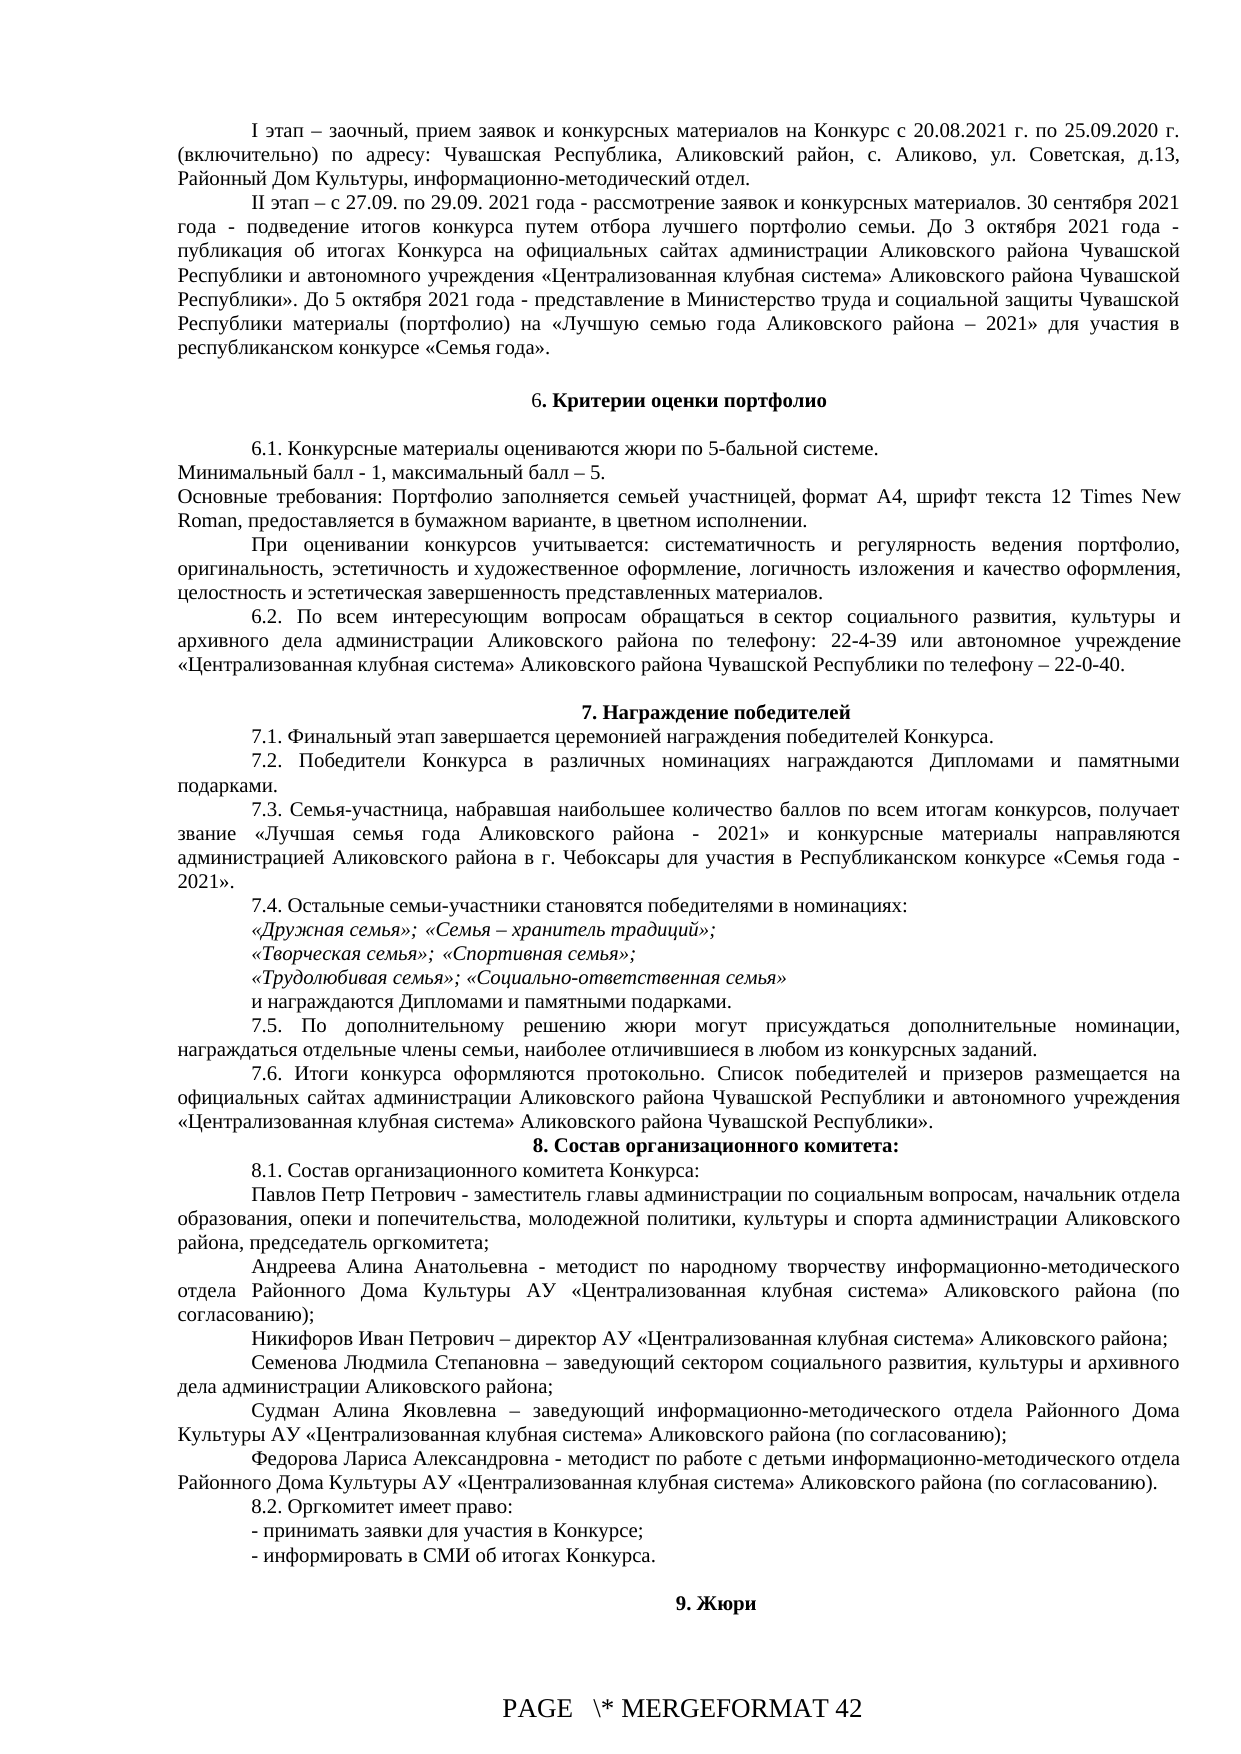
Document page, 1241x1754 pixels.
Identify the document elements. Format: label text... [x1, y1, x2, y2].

text Федорова Лариса Александровна - методист по работе с детьми информационно-методического отдела Районного Дома Культуры АУ «Централизованная клубная система» Аликовского района (по согласованию). [177, 1446, 1181, 1494]
text 7.4. Остальные семьи-участники становятся победителями в номинациях: [177, 893, 1181, 917]
text 9. Жюри [177, 1591, 1181, 1615]
text II этап – с 27.09. по 29.09. 2021 года - рассмотрение заявок и конкурсных материалов. 30 сентября 2021 года - подведение итогов конкурса путем отбора лучшего портфолио семьи. До 3 октября 2021 года - публикация об итогах Конкурса на официальных сайтах администрации Аликовского района Чувашской Республики и автономного учреждения «Централизованная клубная система» Аликовского района Чувашской Республики». До 5 октября 2021 года - представление в Министерство труда и социальной защиты Чувашской Республики материалы (портфолио) на «Лучшую семью года Аликовского района – 2021» для участия в республиканском конкурсе «Семья года». [177, 190, 1181, 359]
text Минимальный балл - 1, максимальный балл – 5. [177, 460, 1181, 484]
text Андреева Алина Анатольевна - методист по народному творчеству информационно-методического отдела Районного Дома Культуры АУ «Централизованная клубная система» Аликовского района (по согласованию); [177, 1254, 1181, 1326]
text 7.6. Итоги конкурса оформляются протокольно. Список победителей и призеров размещается на официальных сайтах администрации Аликовского района Чувашской Республики и автономного учреждения «Централизованная клубная система» Аликовского района Чувашской Республики». [177, 1061, 1181, 1133]
text «Трудолюбивая семья»; «Социально-ответственная семья» [177, 965, 1181, 989]
text 7.3. Семья-участница, набравшая наибольшее количество баллов по всем итогам конкурсов, получает звание «Лучшая семья года Аликовского района - 2021» и конкурсные материалы направляются администрацией Аликовского района в г. Чебоксары для участия в Республиканском конкурсе «Семья года - 2021». [177, 797, 1181, 893]
text Никифоров Иван Петрович – директор АУ «Централизованная клубная система» Аликовского района; [177, 1326, 1181, 1350]
text 6.2. По всем интересующим вопросам обращаться в сектор социального развития, культуры и архивного дела администрации Аликовского района по телефону: 22-4-39 или автономное учреждение «Централизованная клубная система» Аликовского района Чувашской Республики по телефону – 22-0-40. [177, 604, 1181, 676]
text «Дружная семья»; «Семья – хранитель традиций»; [177, 917, 1181, 941]
text I этап – заочный, прием заявок и конкурсных материалов на Конкурс с 20.08.2021 г. по 25.09.2020 г. (включительно) по адресу: Чувашская Республика, Аликовский район, с. Аликово, ул. Советская, д.13, Районный Дом Культуры, информационно-методический отдел. [177, 118, 1181, 190]
text Семенова Людмила Степановна – заведующий сектором социального развития, культуры и архивного дела администрации Аликовского района; [177, 1350, 1181, 1398]
text 8.2. Оргкомитет имеет право: [177, 1494, 1181, 1518]
text - принимать заявки для участия в Конкурсе; [177, 1518, 1181, 1542]
text 7.1. Финальный этап завершается церемонией награждения победителей Конкурса. [177, 724, 1181, 748]
text 7.5. По дополнительному решению жюри могут присуждаться дополнительные номинации, награждаться отдельные члены семьи, наиболее отличившиеся в любом из конкурсных заданий. [177, 1013, 1181, 1061]
text Павлов Петр Петрович - заместитель главы администрации по социальным вопросам, начальник отдела образования, опеки и попечительства, молодежной политики, культуры и спорта администрации Аликовского района, председатель оргкомитета; [177, 1182, 1181, 1254]
text 7.2. Победители Конкурса в различных номинациях награждаются Дипломами и памятными подарками. [177, 748, 1181, 797]
text 6.1. Конкурсные материалы оцениваются жюри по 5-бальной системе. [177, 436, 1181, 460]
text - информировать в СМИ об итогах Конкурса. [177, 1542, 1181, 1567]
text 8. Состав организационного комитета: [177, 1133, 1181, 1157]
text 8.1. Состав организационного комитета Конкурса: [177, 1157, 1181, 1182]
text 6. Критерии оценки портфолио [177, 387, 1181, 412]
text При оценивании конкурсов учитывается: систематичность и регулярность ведения портфолио, оригинальность, эстетичность и художественное оформление, логичность изложения и качество оформления, целостность и эстетическая завершенность представленных материалов. [177, 532, 1181, 604]
text 7. Награждение победителей [177, 700, 1181, 724]
text Основные требования: Портфолио заполняется семьей участницей, формат А4, шрифт текста 12 Times New Roman, предоставляется в бумажном варианте, в цветном исполнении. [177, 484, 1181, 532]
text «Творческая семья»; «Спортивная семья»; [177, 941, 1181, 965]
text и награждаются Дипломами и памятными подарками. [177, 989, 1181, 1013]
